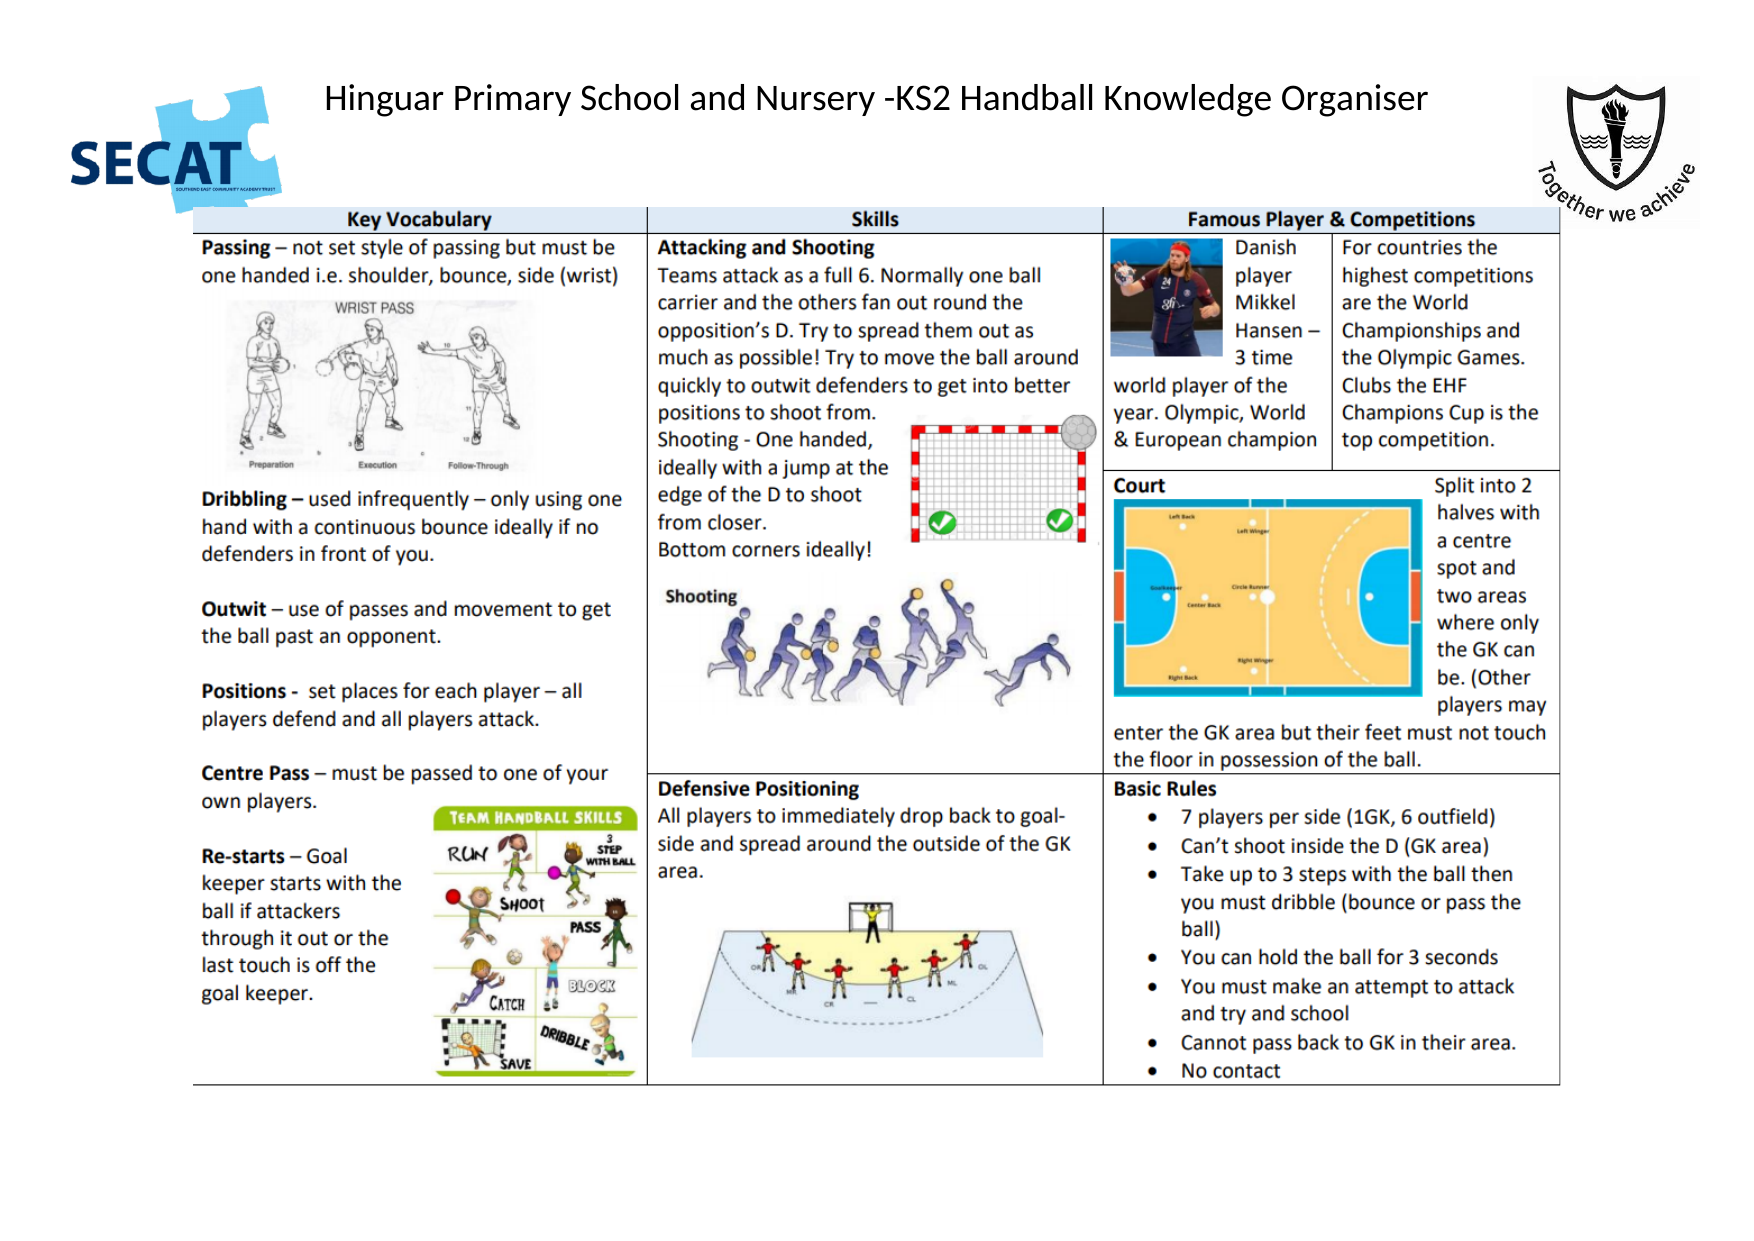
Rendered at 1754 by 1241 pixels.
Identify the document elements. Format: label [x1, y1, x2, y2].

picture [62, 70, 299, 244]
picture [1532, 76, 1701, 229]
